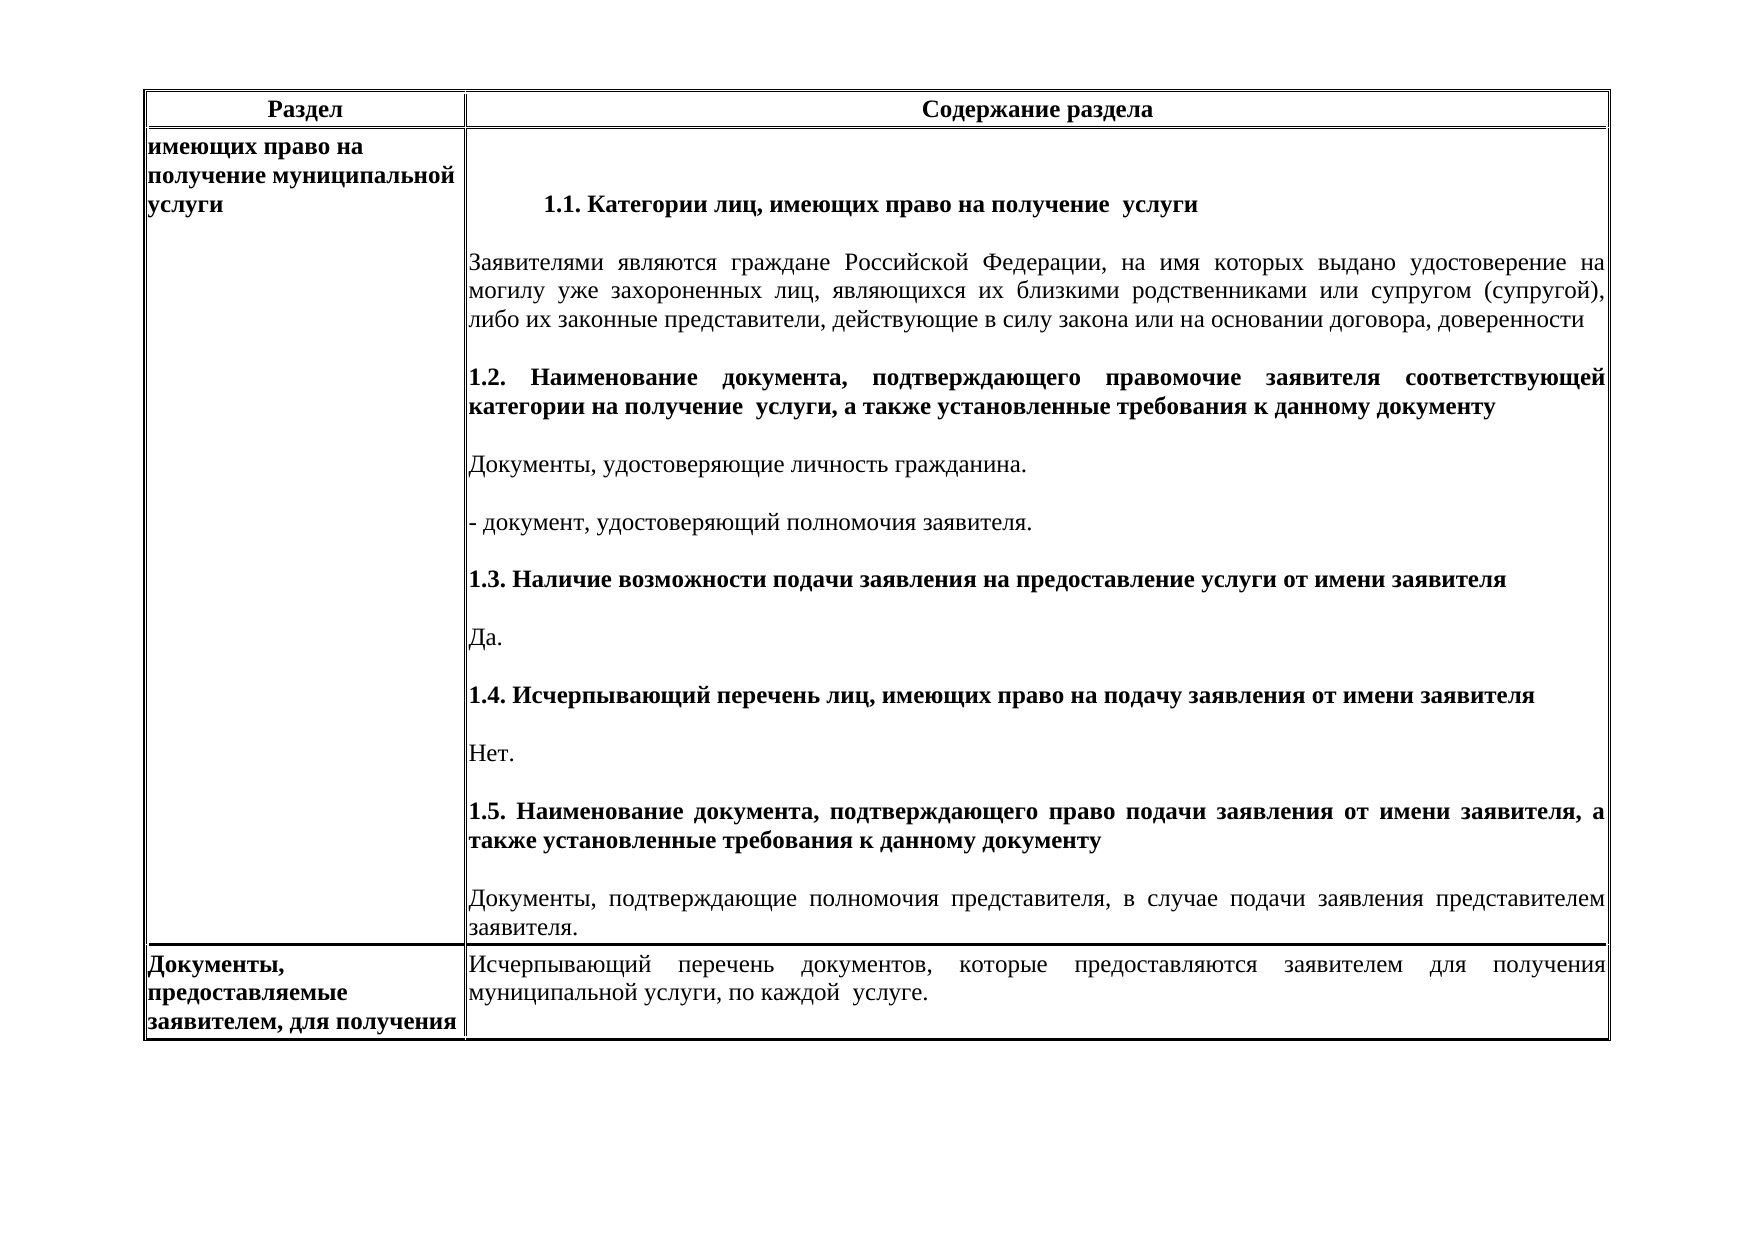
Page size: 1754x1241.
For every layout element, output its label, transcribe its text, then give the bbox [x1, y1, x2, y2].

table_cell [145, 943, 466, 1038]
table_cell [145, 126, 466, 943]
table_header Раздел [147, 92, 466, 126]
table_header Содержание раздела [466, 92, 1608, 126]
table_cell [466, 126, 1609, 943]
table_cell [466, 943, 1609, 1038]
